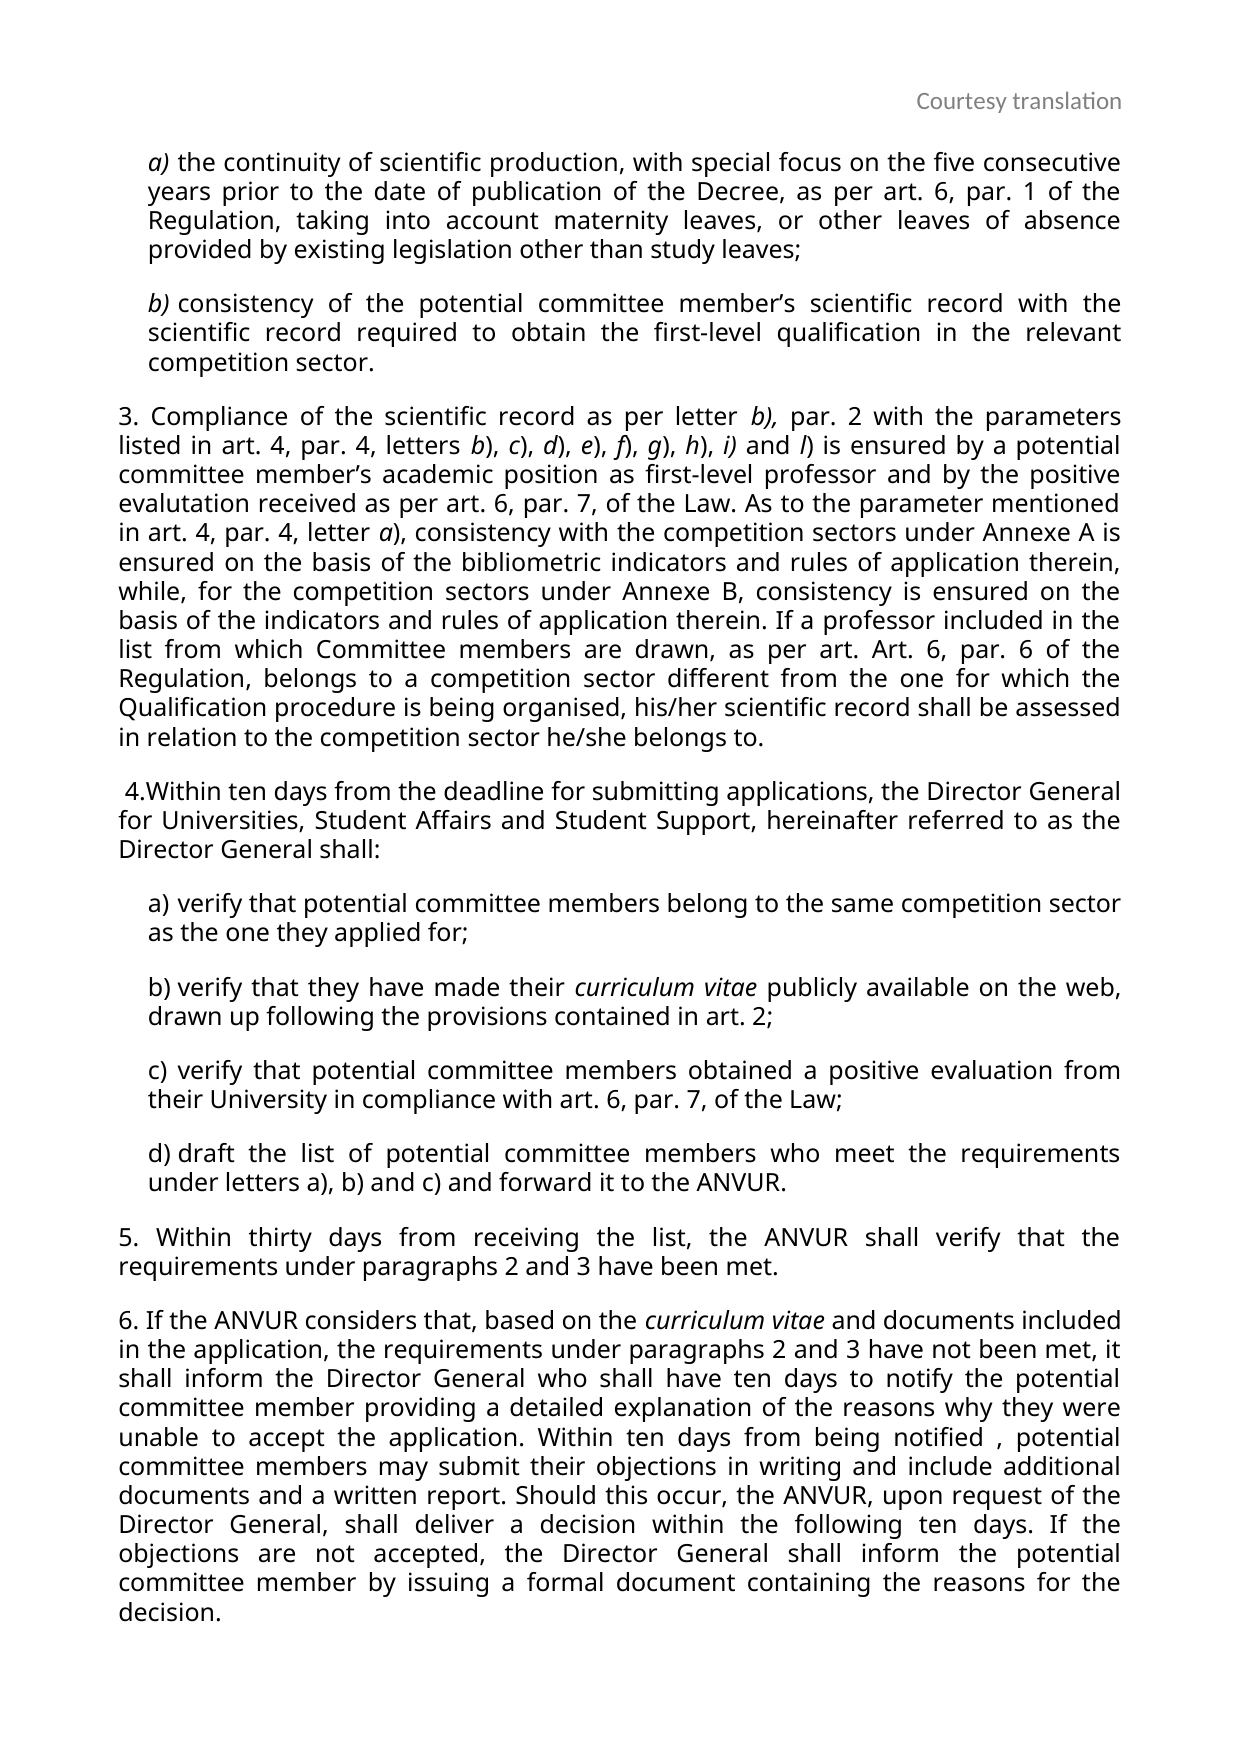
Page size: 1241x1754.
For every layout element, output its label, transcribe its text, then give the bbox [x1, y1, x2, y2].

text 5. Within thirty days from receiving the list, the ANVUR shall verify that the requirements under paragraphs 2 and 3 have been met. [118, 1223, 1122, 1281]
text 6. If the ANVUR considers that, based on the curriculum vitae and documents included in the application, the requirements under paragraphs 2 and 3 have not been met, it shall inform the Director General who shall have ten days to notify the potential committee member providing a detailed explanation of the reasons why they were unable to accept the application. Within ten days from being notified , potential committee members may submit their objections in writing and include additional documents and a written report. Should this occur, the ANVUR, upon request of the Director General, shall deliver a decision within the following ten days. If the objections are not accepted, the Director General shall inform the potential committee member by issuing a formal document containing the reasons for the decision. [118, 1306, 1122, 1627]
text a) verify that potential committee members belong to the same competition sector as the one they applied for; [148, 889, 1122, 948]
text b) consistency of the potential committee member’s scientific record with the scientific record required to obtain the first-level qualification in the relevant competition sector. [148, 289, 1122, 377]
text d) draft the list of potential committee members who meet the requirements under letters a), b) and c) and forward it to the ANVUR. [148, 1139, 1122, 1198]
text a) the continuity of scientific production, with special focus on the five consecutive years prior to the date of publication of the Decree, as per art. 6, par. 1 of the Regulation, taking into account maternity leaves, or other leaves of absence provided by existing legislation other than study leaves; [148, 148, 1122, 264]
text c) verify that potential committee members obtained a positive evaluation from their University in compliance with art. 6, par. 7, of the Law; [148, 1056, 1122, 1114]
text 4.Within ten days from the deadline for submitting applications, the Director General for Universities, Student Affairs and Student Support, hereinafter referred to as the Director General shall: [118, 777, 1122, 864]
text b) verify that they have made their curriculum vitae publicly available on the web, drawn up following the provisions contained in art. 2; [148, 973, 1122, 1031]
text 3. Compliance of the scientific record as per letter b), par. 2 with the parameters listed in art. 4, par. 4, letters b), c), d), e), f), g), h), i) and l) is ensured by a potential committee member’s academic position as first-level professor and by the positive evalutation received as per art. 6, par. 7, of the Law. As to the parameter mentioned in art. 4, par. 4, letter a), consistency with the competition sectors under Annexe A is ensured on the basis of the bibliometric indicators and rules of application therein, while, for the competition sectors under Annexe B, consistency is ensured on the basis of the indicators and rules of application therein. If a professor included in the list from which Committee members are drawn, as per art. Art. 6, par. 6 of the Regulation, belongs to a competition sector different from the one for which the Qualification procedure is being organised, his/her scientific record shall be assessed in relation to the competition sector he/she belongs to. [118, 402, 1122, 752]
